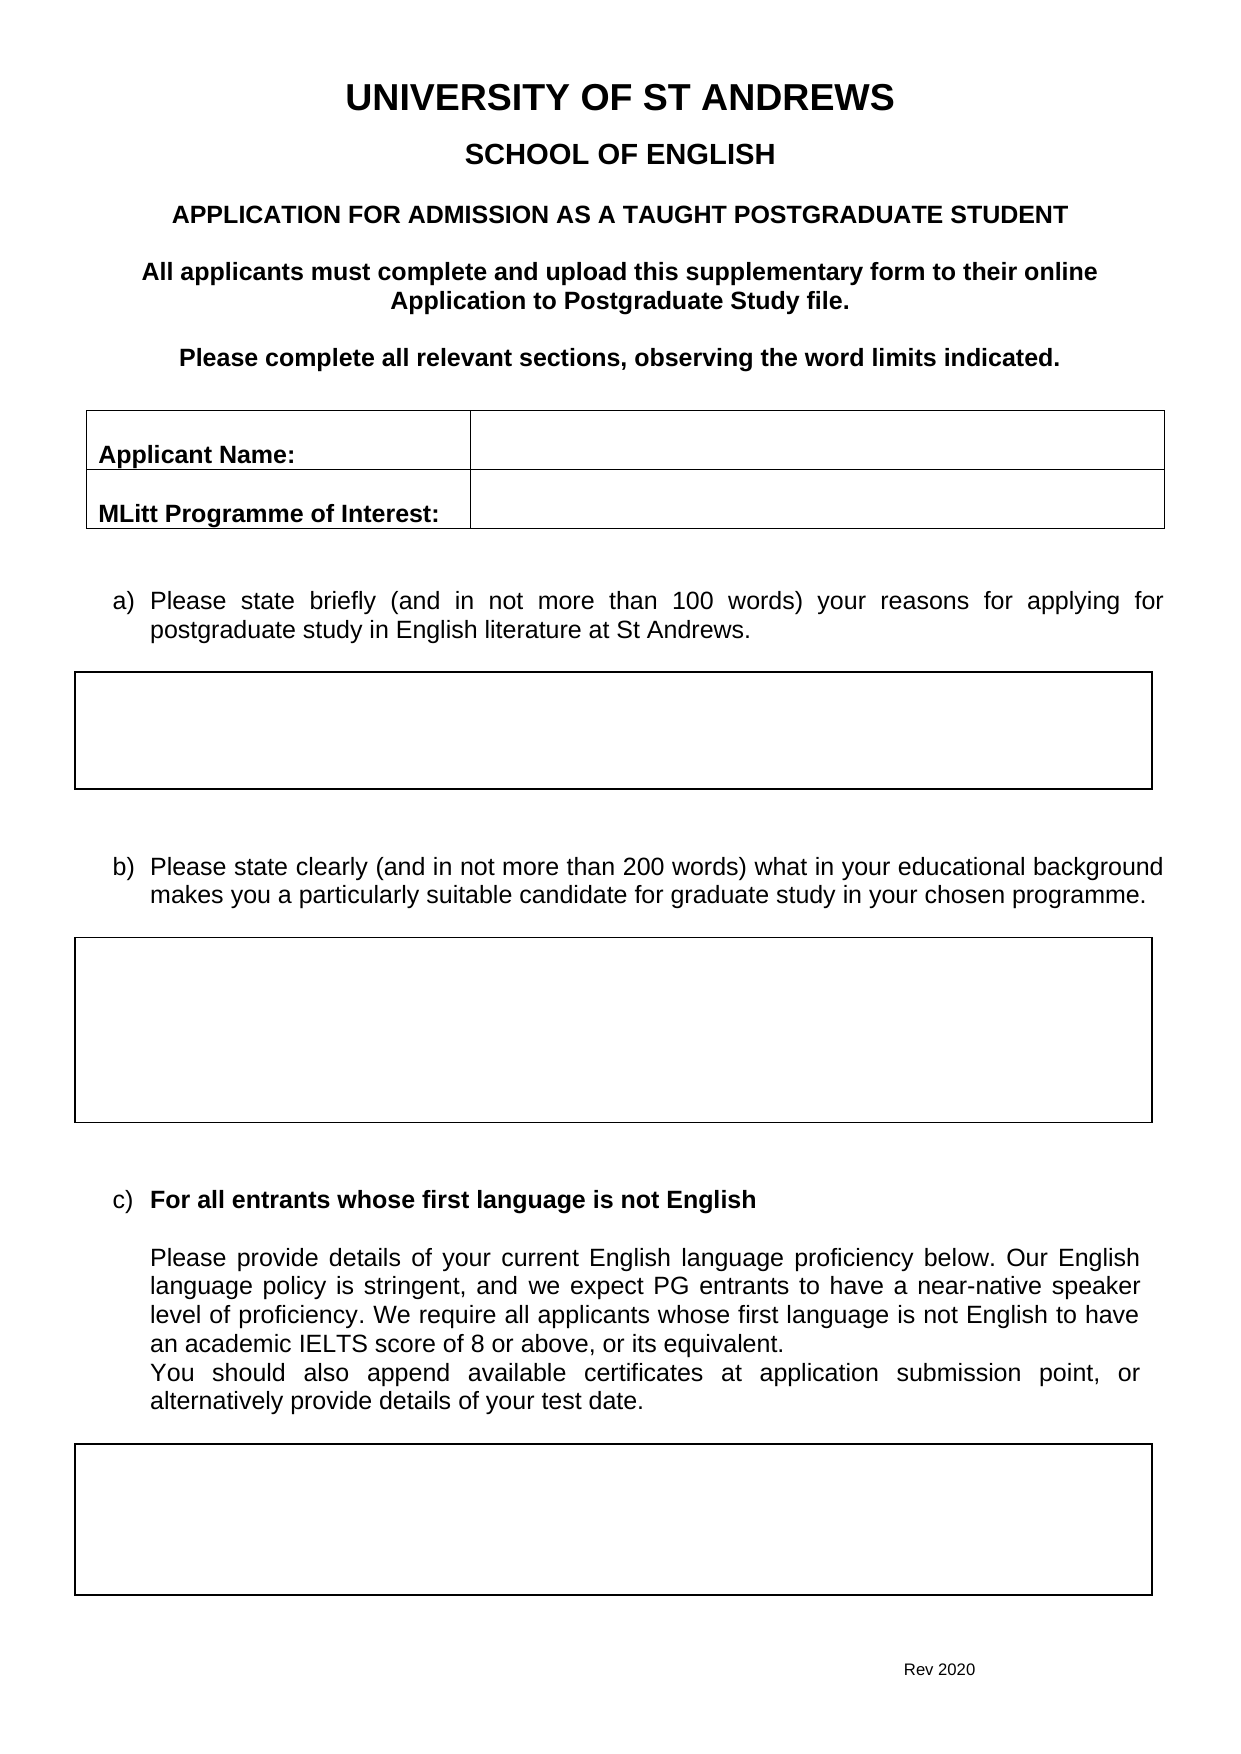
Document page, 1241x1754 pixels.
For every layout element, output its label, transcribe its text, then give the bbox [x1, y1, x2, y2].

text Please provide details of your current English language proficiency below. Our English language policy is stringent, and we expect PG entrants to have a near-native speaker level of proficiency. We require all applicants whose first language is not English to have an academic IELTS score of 8 or above, or its equivalent. [150, 1242, 1142, 1357]
text You should also append available certificates at application submission point, or alternatively provide details of your test date. [150, 1357, 1142, 1415]
text All applicants must complete and upload this supplementary form to their online Application to Postgraduate Study file. [75, 257, 1165, 314]
table_cell [471, 470, 1164, 527]
title SCHOOL OF ENGLISH [75, 137, 1165, 171]
text Please complete all relevant sections, observing the word limits indicated. [75, 343, 1165, 372]
table_cell MLitt Programme of Interest: [87, 470, 470, 527]
list Please state briefly (and in not more than 100 words) your reasons for applying for postgraduate study in English literature at St Andrews. [112, 586, 1165, 643]
title UNIVERSITY OF ST ANDREWS [75, 75, 1165, 118]
text APPLICATION FOR ADMISSION AS A TAUGHT POSTGRADUATE STUDENT [75, 199, 1165, 228]
list Please state clearly (and in not more than 200 words) what in your educational background makes you a particularly suitable candidate for graduate study in your chosen programme. [112, 851, 1165, 909]
list For all entrants whose first language is not English [112, 1185, 1165, 1214]
table_header Applicant Name: [87, 411, 470, 469]
table_header [471, 411, 1164, 469]
